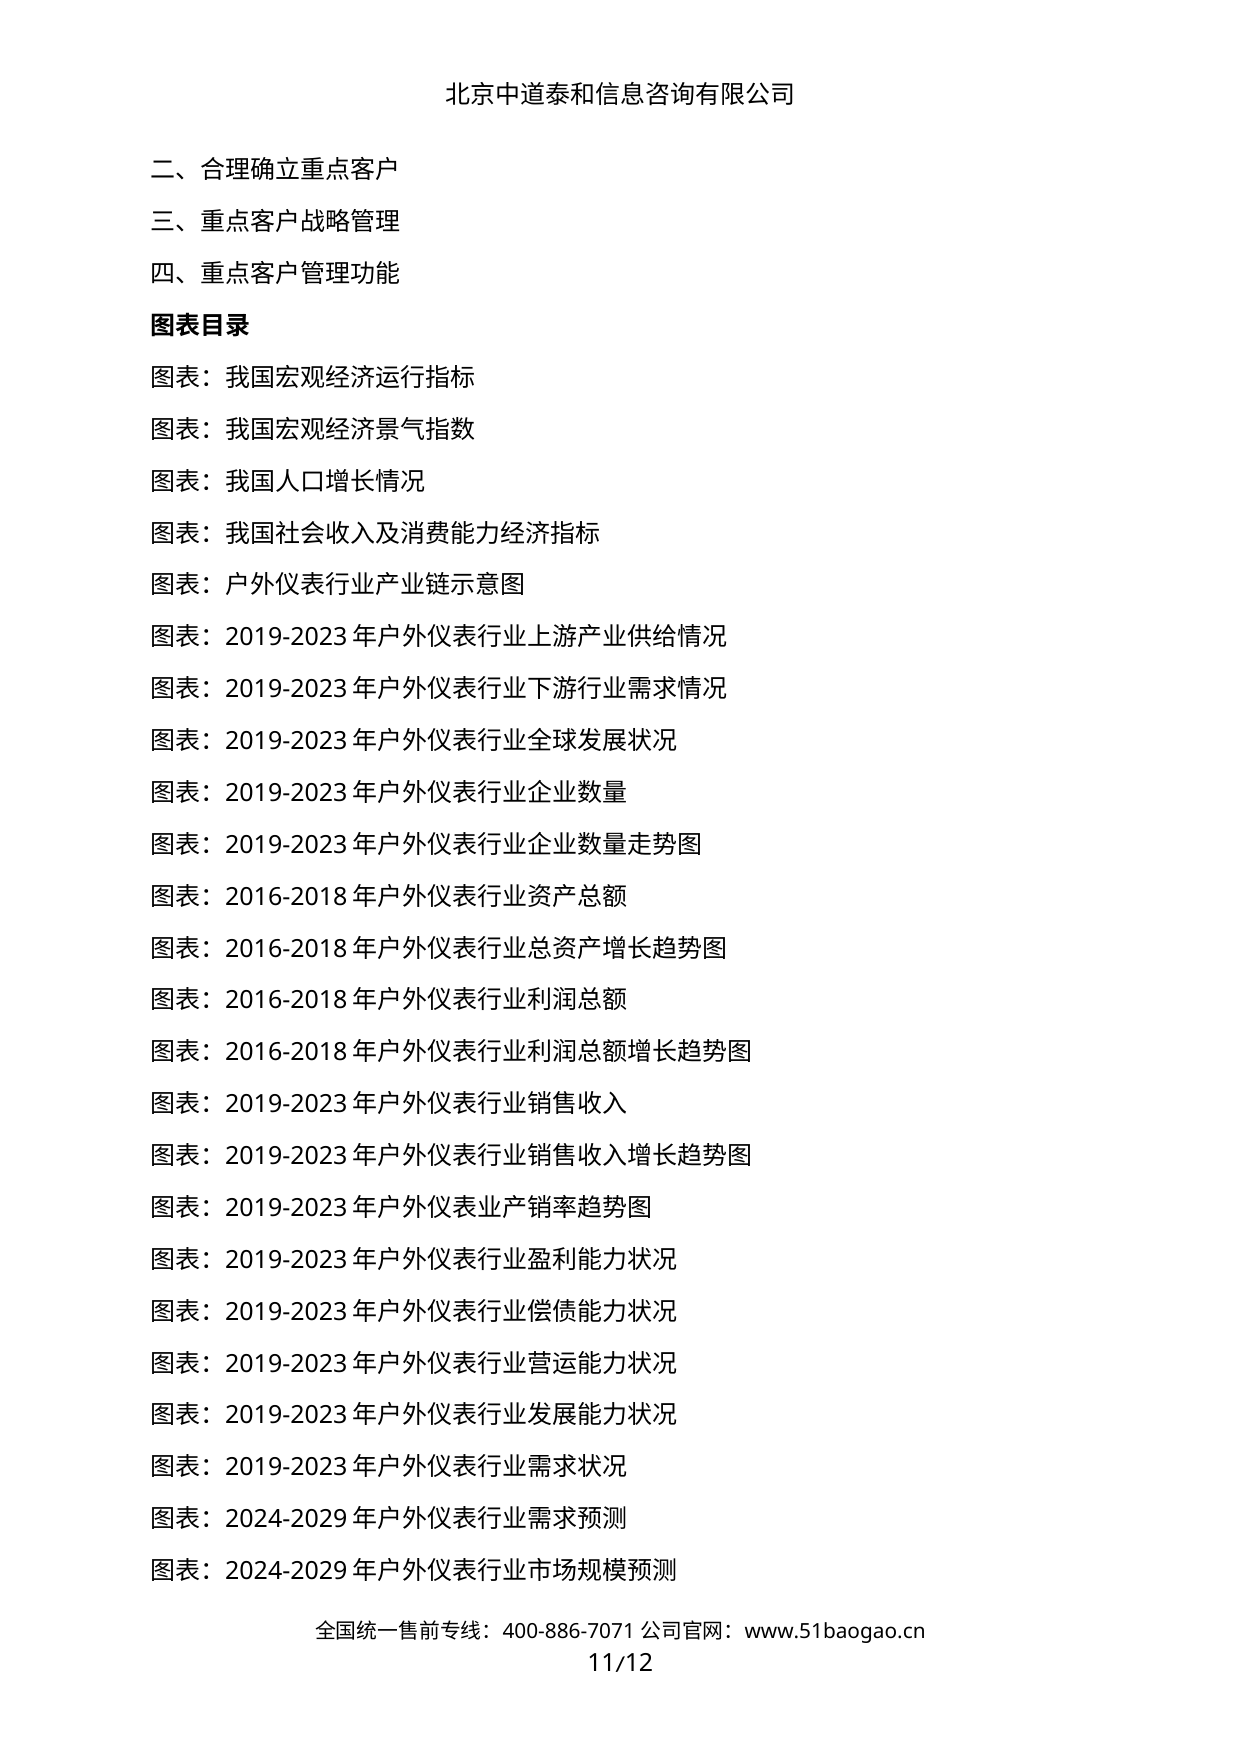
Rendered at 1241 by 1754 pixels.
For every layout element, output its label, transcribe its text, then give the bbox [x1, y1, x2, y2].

text 图表：2019-2023年户外仪表业产销率趋势图 [150, 1187, 1090, 1224]
text 图表：2019-2023年户外仪表行业上游产业供给情况 [150, 617, 1090, 653]
text 图表：2019-2023年户外仪表行业销售收入增长趋势图 [150, 1136, 1090, 1172]
text 图表：2019-2023年户外仪表行业企业数量走势图 [150, 824, 1090, 861]
text 二、合理确立重点客户 [150, 150, 1090, 186]
text 三、重点客户战略管理 [150, 202, 1090, 238]
text 图表：2019-2023年户外仪表行业需求状况 [150, 1447, 1090, 1483]
text 图表：2016-2018年户外仪表行业资产总额 [150, 876, 1090, 912]
text 图表：2019-2023年户外仪表行业下游行业需求情况 [150, 669, 1090, 705]
text 图表：我国人口增长情况 [150, 461, 1090, 497]
text 四、重点客户管理功能 [150, 254, 1090, 290]
text 图表目录 [150, 306, 1090, 342]
text 图表：2019-2023年户外仪表行业全球发展状况 [150, 721, 1090, 757]
text 图表：2019-2023年户外仪表行业发展能力状况 [150, 1395, 1090, 1431]
text 图表：2019-2023年户外仪表行业营运能力状况 [150, 1343, 1090, 1379]
text 图表：2024-2029年户外仪表行业需求预测 [150, 1499, 1090, 1535]
text 图表：我国宏观经济景气指数 [150, 409, 1090, 446]
text 图表：我国社会收入及消费能力经济指标 [150, 513, 1090, 549]
text 图表：户外仪表行业产业链示意图 [150, 565, 1090, 601]
text 图表：2019-2023年户外仪表行业偿债能力状况 [150, 1291, 1090, 1327]
text 图表：我国宏观经济运行指标 [150, 357, 1090, 394]
text 图表：2019-2023年户外仪表行业盈利能力状况 [150, 1239, 1090, 1276]
text 图表：2019-2023年户外仪表行业销售收入 [150, 1084, 1090, 1120]
text 图表：2016-2018年户外仪表行业利润总额增长趋势图 [150, 1032, 1090, 1068]
text 图表：2016-2018年户外仪表行业利润总额 [150, 980, 1090, 1016]
text 图表：2019-2023年户外仪表行业企业数量 [150, 772, 1090, 809]
text 图表：2016-2018年户外仪表行业总资产增长趋势图 [150, 928, 1090, 964]
text 图表：2024-2029年户外仪表行业市场规模预测 [150, 1551, 1090, 1587]
